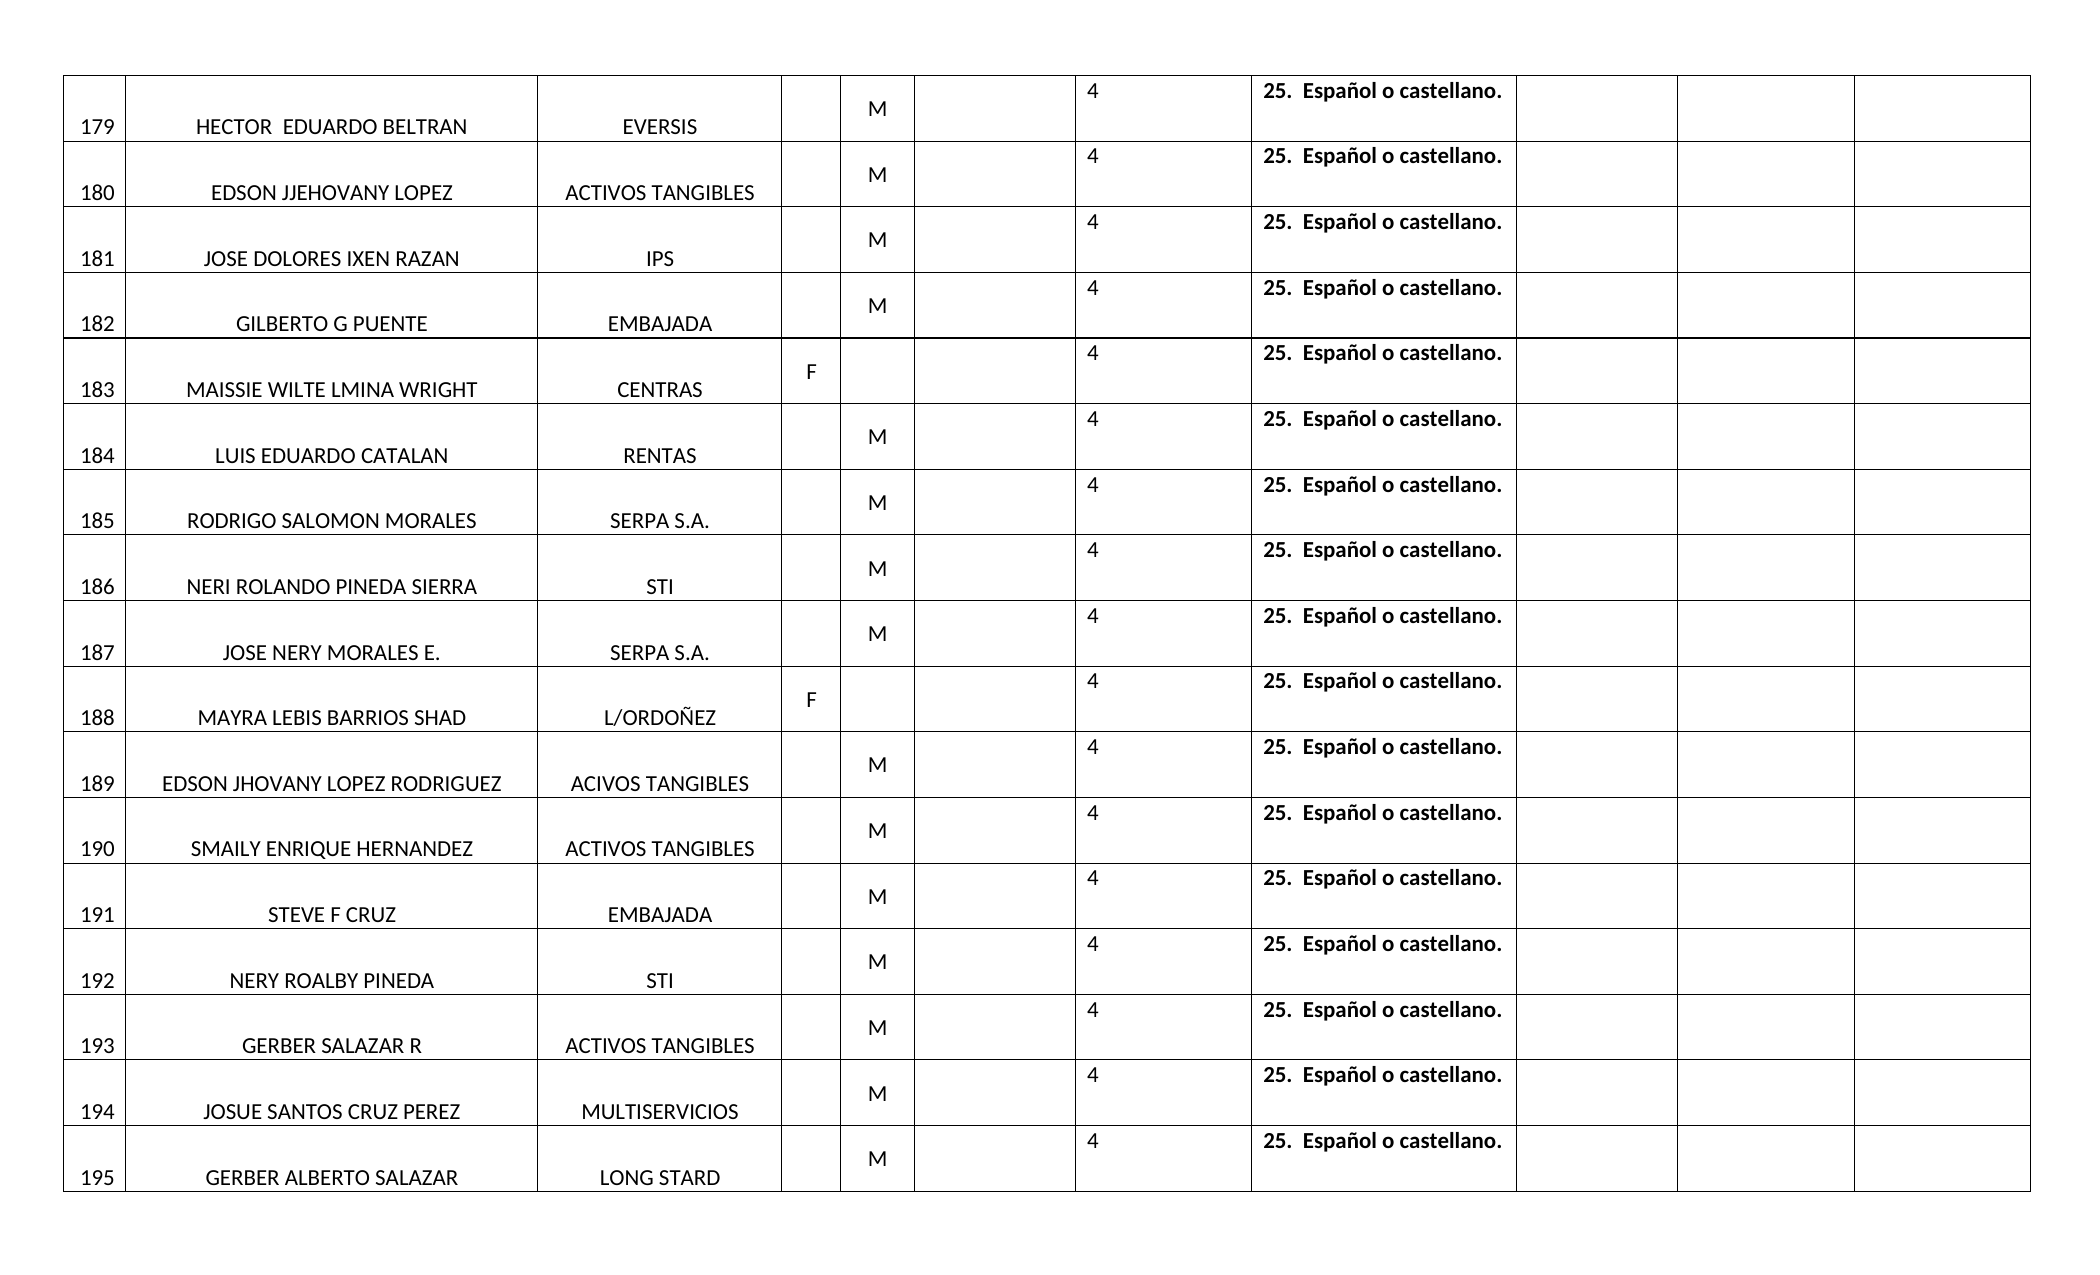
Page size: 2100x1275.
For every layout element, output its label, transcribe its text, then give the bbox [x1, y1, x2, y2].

table_cell [1517, 667, 1677, 731]
table_cell 25. Español o castellano. [1252, 995, 1516, 1059]
table_cell [1678, 732, 1854, 797]
table_cell [915, 995, 1075, 1059]
table_cell 25. Español o castellano. [1252, 929, 1516, 994]
table_cell [1855, 76, 2030, 141]
table_cell [1678, 995, 1854, 1059]
table_cell [1678, 470, 1854, 534]
table_cell 4 [1076, 142, 1251, 206]
table_cell M [841, 207, 914, 272]
table_cell [1678, 76, 1854, 141]
table_cell [782, 404, 840, 469]
table_cell HECTOR EDUARDO BELTRAN [126, 76, 537, 141]
table_cell [1855, 1126, 2030, 1191]
table_cell [1855, 601, 2030, 666]
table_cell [1252, 76, 1516, 141]
table_cell [1517, 76, 1677, 141]
table_cell [1855, 470, 2030, 534]
table_cell MAYRA LEBIS BARRIOS SHAD [126, 667, 537, 731]
table_cell 187 [64, 601, 125, 666]
table_cell [1855, 404, 2030, 469]
table_cell 189 [64, 732, 125, 797]
table_cell [1517, 929, 1677, 994]
table_cell [1517, 404, 1677, 469]
table_cell EMBAJADA [538, 864, 781, 928]
table_cell 193 [64, 995, 125, 1059]
table_cell M [841, 929, 914, 994]
table_cell [1855, 864, 2030, 928]
table_cell [1855, 273, 2030, 337]
table_cell [915, 798, 1075, 862]
table_cell [1855, 667, 2030, 731]
table_cell 4 [1076, 667, 1251, 731]
table_cell 25. Español o castellano. [1252, 404, 1516, 469]
table_cell GILBERTO G PUENTE [126, 273, 537, 337]
table_cell [915, 732, 1075, 797]
table_cell 4 [1076, 798, 1251, 862]
table_cell GERBER ALBERTO SALAZAR [126, 1126, 537, 1191]
table_cell [1517, 339, 1677, 403]
table_cell STI [538, 929, 781, 994]
table_cell [915, 76, 1075, 141]
table_cell [1855, 339, 2030, 403]
table_cell [1678, 273, 1854, 337]
table_cell M [841, 1126, 914, 1191]
table_cell [1678, 404, 1854, 469]
table_cell M [841, 601, 914, 666]
table_cell 25. Español o castellano. [1252, 798, 1516, 862]
table_cell 4 [1076, 601, 1251, 666]
table_cell [782, 273, 840, 337]
table_cell 186 [64, 535, 125, 600]
table_cell JOSE DOLORES IXEN RAZAN [126, 207, 537, 272]
table_cell M [841, 404, 914, 469]
table_cell [782, 142, 840, 206]
table_cell [1517, 535, 1677, 600]
table_cell 4 [1076, 535, 1251, 600]
table_cell LONG STARD [538, 1126, 781, 1191]
table_cell 25. Español o castellano. [1252, 273, 1516, 337]
table_cell CENTRAS [538, 339, 781, 403]
table_cell M [841, 535, 914, 600]
table_cell JOSE NERY MORALES E. [126, 601, 537, 666]
table_cell [915, 667, 1075, 731]
table_cell [782, 1060, 840, 1125]
table_cell SERPA S.A. [538, 470, 781, 534]
table_cell M [841, 1060, 914, 1125]
table_cell [915, 864, 1075, 928]
table_cell [782, 1126, 840, 1191]
table_cell M [841, 76, 914, 141]
table_cell 190 [64, 798, 125, 862]
table_cell 25. Español o castellano. [1252, 142, 1516, 206]
table_cell [1517, 273, 1677, 337]
table_cell [782, 76, 840, 141]
table_cell F [782, 667, 840, 731]
table_cell [782, 864, 840, 928]
table_cell M [841, 470, 914, 534]
table_cell 25. Español o castellano. [1252, 732, 1516, 797]
table_cell [1855, 142, 2030, 206]
table_cell [1678, 929, 1854, 994]
table_cell [915, 207, 1075, 272]
table_cell 25. Español o castellano. [1252, 667, 1516, 731]
table_cell NERY ROALBY PINEDA [126, 929, 537, 994]
table_cell [1517, 142, 1677, 206]
table_cell 194 [64, 1060, 125, 1125]
table_cell 4 [1076, 404, 1251, 469]
table_cell 183 [64, 339, 125, 403]
table_cell [915, 339, 1075, 403]
table_cell [782, 535, 840, 600]
table_cell [841, 339, 914, 403]
table_cell [1678, 864, 1854, 928]
table_cell [1517, 470, 1677, 534]
table_cell 25. Español o castellano. [1252, 864, 1516, 928]
table_cell 25. Español o castellano. [1252, 207, 1516, 272]
table_cell 4 [1076, 339, 1251, 403]
table_cell RENTAS [538, 404, 781, 469]
table_cell [1517, 864, 1677, 928]
table_cell MULTISERVICIOS [538, 1060, 781, 1125]
table_cell STI [538, 535, 781, 600]
table_cell 181 [64, 207, 125, 272]
table_cell ACTIVOS TANGIBLES [538, 142, 781, 206]
table_cell [1517, 798, 1677, 862]
table_cell F [782, 339, 840, 403]
table_cell M [841, 273, 914, 337]
table_cell 4 [1076, 1060, 1251, 1125]
table_cell 4 [1076, 207, 1251, 272]
table_cell [841, 667, 914, 731]
table_cell [1678, 142, 1854, 206]
table_cell 25. Español o castellano. [1252, 339, 1516, 403]
table_cell RODRIGO SALOMON MORALES [126, 470, 537, 534]
table_cell [915, 470, 1075, 534]
table_cell [782, 207, 840, 272]
table_cell [1517, 601, 1677, 666]
table_cell 191 [64, 864, 125, 928]
table_cell MAISSIE WILTE LMINA WRIGHT [126, 339, 537, 403]
table_cell EVERSIS [538, 76, 781, 141]
table_cell [1855, 1060, 2030, 1125]
table_cell 192 [64, 929, 125, 994]
table_cell M [841, 995, 914, 1059]
table_cell [1678, 1060, 1854, 1125]
table_cell [915, 142, 1075, 206]
table_cell EDSON JJEHOVANY LOPEZ [126, 142, 537, 206]
table_cell [1855, 929, 2030, 994]
table_cell [1517, 1126, 1677, 1191]
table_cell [1252, 1126, 1516, 1191]
table_cell [915, 1126, 1075, 1191]
table_cell [782, 929, 840, 994]
table_cell [1517, 1060, 1677, 1125]
table_cell [1855, 798, 2030, 862]
table_cell [1678, 207, 1854, 272]
table_cell NERI ROLANDO PINEDA SIERRA [126, 535, 537, 600]
table_cell 182 [64, 273, 125, 337]
table_cell [915, 601, 1075, 666]
table_cell [1855, 732, 2030, 797]
table_cell 184 [64, 404, 125, 469]
table_cell [1855, 995, 2030, 1059]
table_cell 179 [64, 76, 125, 141]
table_cell [915, 1060, 1075, 1125]
table_cell [782, 732, 840, 797]
table_cell 4 [1076, 929, 1251, 994]
table_cell M [841, 798, 914, 862]
table_cell [1678, 601, 1854, 666]
table_cell 185 [64, 470, 125, 534]
table_cell ACTIVOS TANGIBLES [538, 995, 781, 1059]
table_cell [1855, 535, 2030, 600]
table_cell 180 [64, 142, 125, 206]
table_cell GERBER SALAZAR R [126, 995, 537, 1059]
table_cell IPS [538, 207, 781, 272]
table_cell [1855, 207, 2030, 272]
table_cell EDSON JHOVANY LOPEZ RODRIGUEZ [126, 732, 537, 797]
table_cell [1678, 667, 1854, 731]
table_cell ACIVOS TANGIBLES [538, 732, 781, 797]
table_cell [1678, 535, 1854, 600]
table_cell [1517, 995, 1677, 1059]
table_cell L/ORDOÑEZ [538, 667, 781, 731]
table_cell [915, 404, 1075, 469]
table_cell 188 [64, 667, 125, 731]
table_cell 195 [64, 1126, 125, 1191]
table_cell 25. Español o castellano. [1252, 470, 1516, 534]
table_cell 4 [1076, 76, 1251, 141]
table_cell SMAILY ENRIQUE HERNANDEZ [126, 798, 537, 862]
table_cell 25. Español o castellano. [1252, 1060, 1516, 1125]
table_cell M [841, 732, 914, 797]
table_cell LUIS EDUARDO CATALAN [126, 404, 537, 469]
table_cell ACTIVOS TANGIBLES [538, 798, 781, 862]
table_cell 25. Español o castellano. [1252, 601, 1516, 666]
table_cell 25. Español o castellano. [1252, 535, 1516, 600]
table_cell [782, 995, 840, 1059]
table_cell EMBAJADA [538, 273, 781, 337]
table_cell 4 [1076, 995, 1251, 1059]
table_cell [1678, 798, 1854, 862]
table_cell [782, 798, 840, 862]
table_cell STEVE F CRUZ [126, 864, 537, 928]
table_cell 4 [1076, 273, 1251, 337]
table_cell [915, 273, 1075, 337]
table_cell JOSUE SANTOS CRUZ PEREZ [126, 1060, 537, 1125]
table_cell SERPA S.A. [538, 601, 781, 666]
table_cell [1678, 339, 1854, 403]
table_cell [782, 601, 840, 666]
table_cell [915, 535, 1075, 600]
table_cell 4 [1076, 470, 1251, 534]
table_cell [782, 470, 840, 534]
table_cell 4 [1076, 864, 1251, 928]
table_cell M [841, 142, 914, 206]
table_cell M [841, 864, 914, 928]
table_cell 4 [1076, 732, 1251, 797]
table_cell [1678, 1126, 1854, 1191]
table_cell [915, 929, 1075, 994]
table_cell [1517, 207, 1677, 272]
table_cell [1517, 732, 1677, 797]
table_cell 4 [1076, 1126, 1251, 1191]
